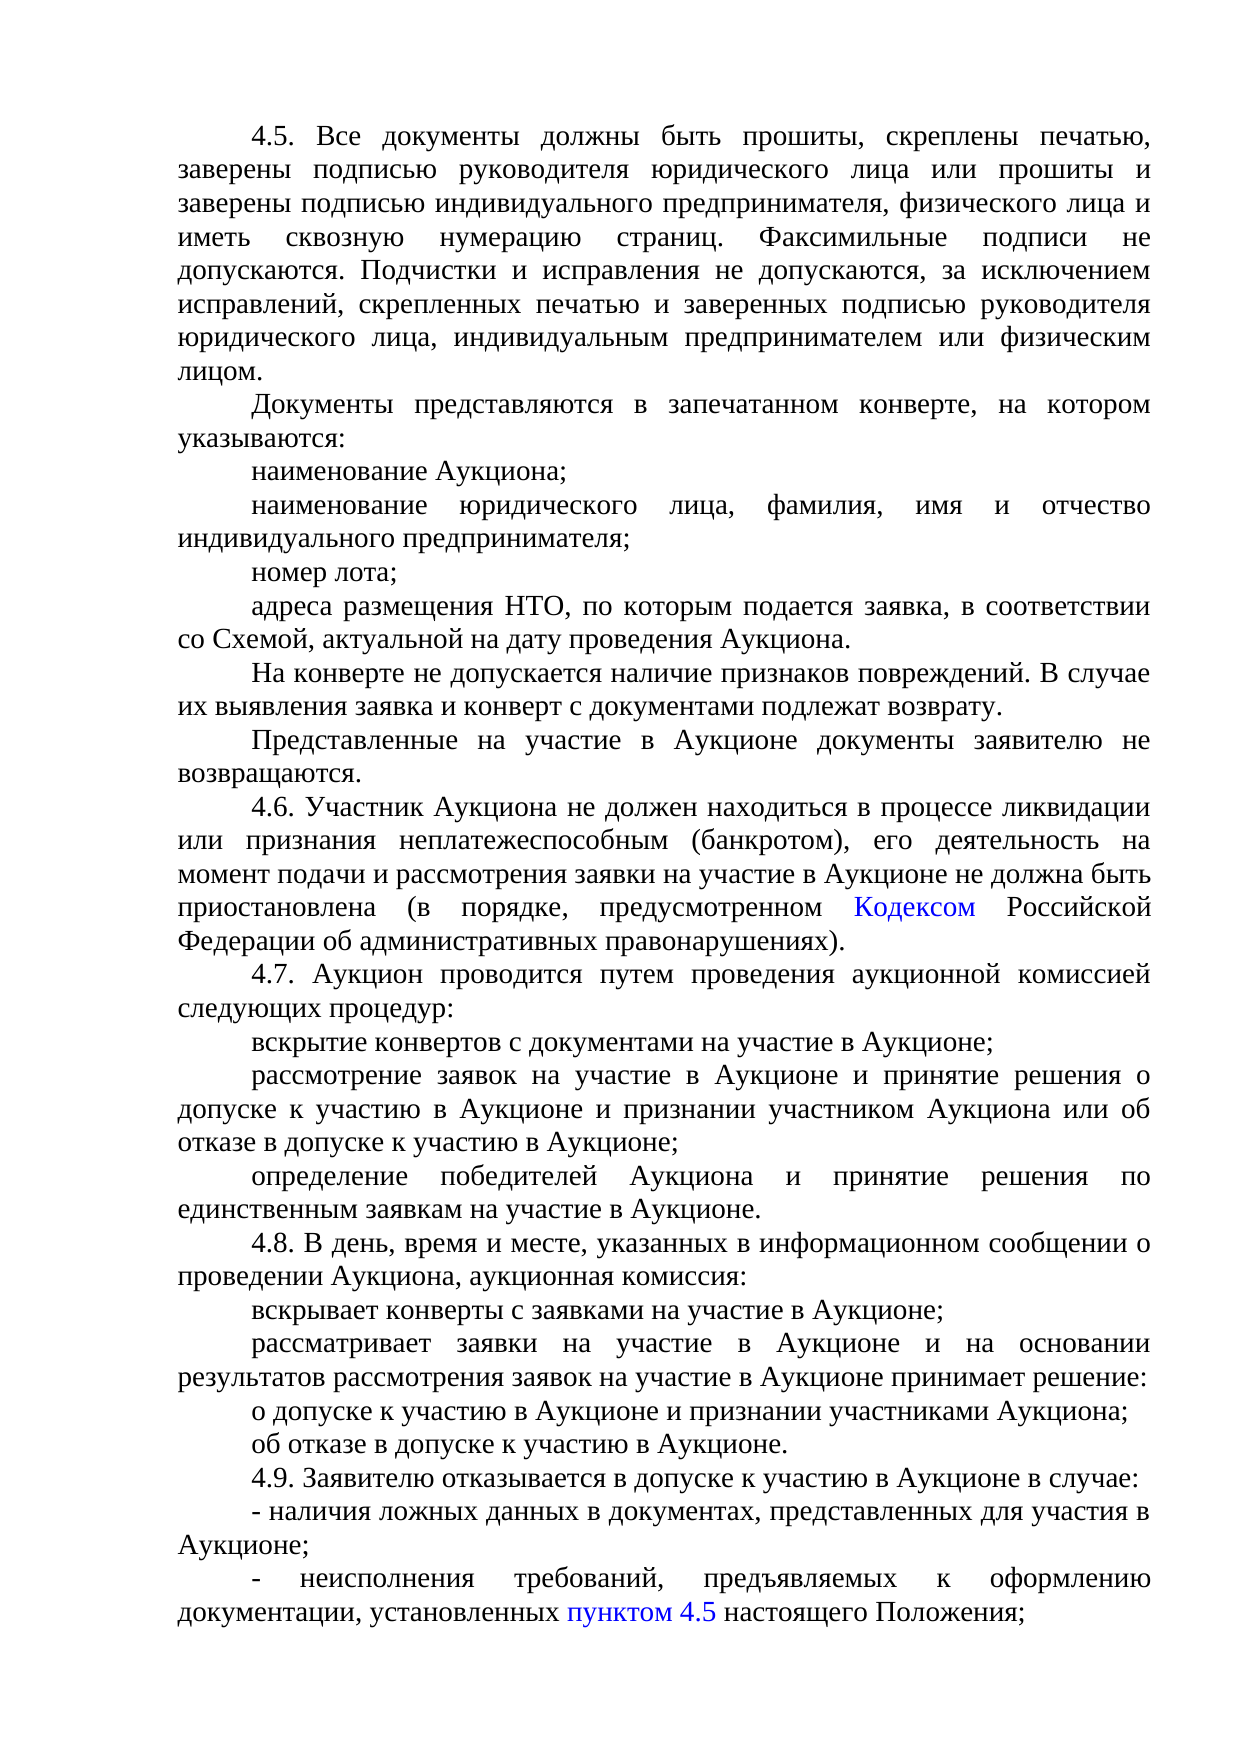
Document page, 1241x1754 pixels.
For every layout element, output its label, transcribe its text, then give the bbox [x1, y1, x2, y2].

text 4.8. В день, время и месте, указанных в информационном сообщении о проведении Аукциона, аукционная комиссия: [177, 1225, 1152, 1292]
text о допуске к участию в Аукционе и признании участниками Аукциона; [177, 1393, 1152, 1426]
text - наличия ложных данных в документах, представленных для участия в Аукционе; [177, 1493, 1152, 1560]
text вскрывает конверты с заявками на участие в Аукционе; [177, 1292, 1152, 1326]
text об отказе в допуске к участию в Аукционе. [177, 1426, 1152, 1460]
text номер лота; [177, 554, 1152, 588]
text 4.7. Аукцион проводится путем проведения аукционной комиссией следующих процедур: [177, 957, 1152, 1024]
text - неисполнения требований, предъявляемых к оформлению документации, установленных пунктом 4.5 настоящего Положения; [177, 1560, 1152, 1627]
text рассматривает заявки на участие в Аукционе и на основании результатов рассмотрения заявок на участие в Аукционе принимает решение: [177, 1326, 1152, 1393]
text вскрытие конвертов с документами на участие в Аукционе; [177, 1024, 1152, 1057]
text 4.9. Заявителю отказывается в допуске к участию в Аукционе в случае: [177, 1460, 1152, 1493]
text адреса размещения НТО, по которым подается заявка, в соответствии со Схемой, актуальной на дату проведения Аукциона. [177, 588, 1152, 655]
text Представленные на участие в Аукционе документы заявителю не возвращаются. [177, 722, 1152, 789]
text На конверте не допускается наличие признаков повреждений. В случае их выявления заявка и конверт с документами подлежат возврату. [177, 655, 1152, 722]
text наименование юридического лица, фамилия, имя и отчество индивидуального предпринимателя; [177, 487, 1152, 554]
text Документы представляются в запечатанном конверте, на котором указываются: [177, 386, 1152, 453]
text рассмотрение заявок на участие в Аукционе и принятие решения о допуске к участию в Аукционе и признании участником Аукциона или об отказе в допуске к участию в Аукционе; [177, 1057, 1152, 1158]
text 4.6. Участник Аукциона не должен находиться в процессе ликвидации или признания неплатежеспособным (банкротом), его деятельность на момент подачи и рассмотрения заявки на участие в Аукционе не должна быть приостановлена (в порядке, предусмотренном Кодексом Российской Федерации об административных правонарушениях). [177, 789, 1152, 957]
text определение победителей Аукциона и принятие решения по единственным заявкам на участие в Аукционе. [177, 1158, 1152, 1225]
text 4.5. Все документы должны быть прошиты, скреплены печатью, заверены подписью руководителя юридического лица или прошиты и заверены подписью индивидуального предпринимателя, физического лица и иметь сквозную нумерацию страниц. Факсимильные подписи не допускаются. Подчистки и исправления не допускаются, за исключением исправлений, скрепленных печатью и заверенных подписью руководителя юридического лица, индивидуальным предпринимателем или физическим лицом. [177, 118, 1152, 386]
text наименование Аукциона; [177, 453, 1152, 487]
